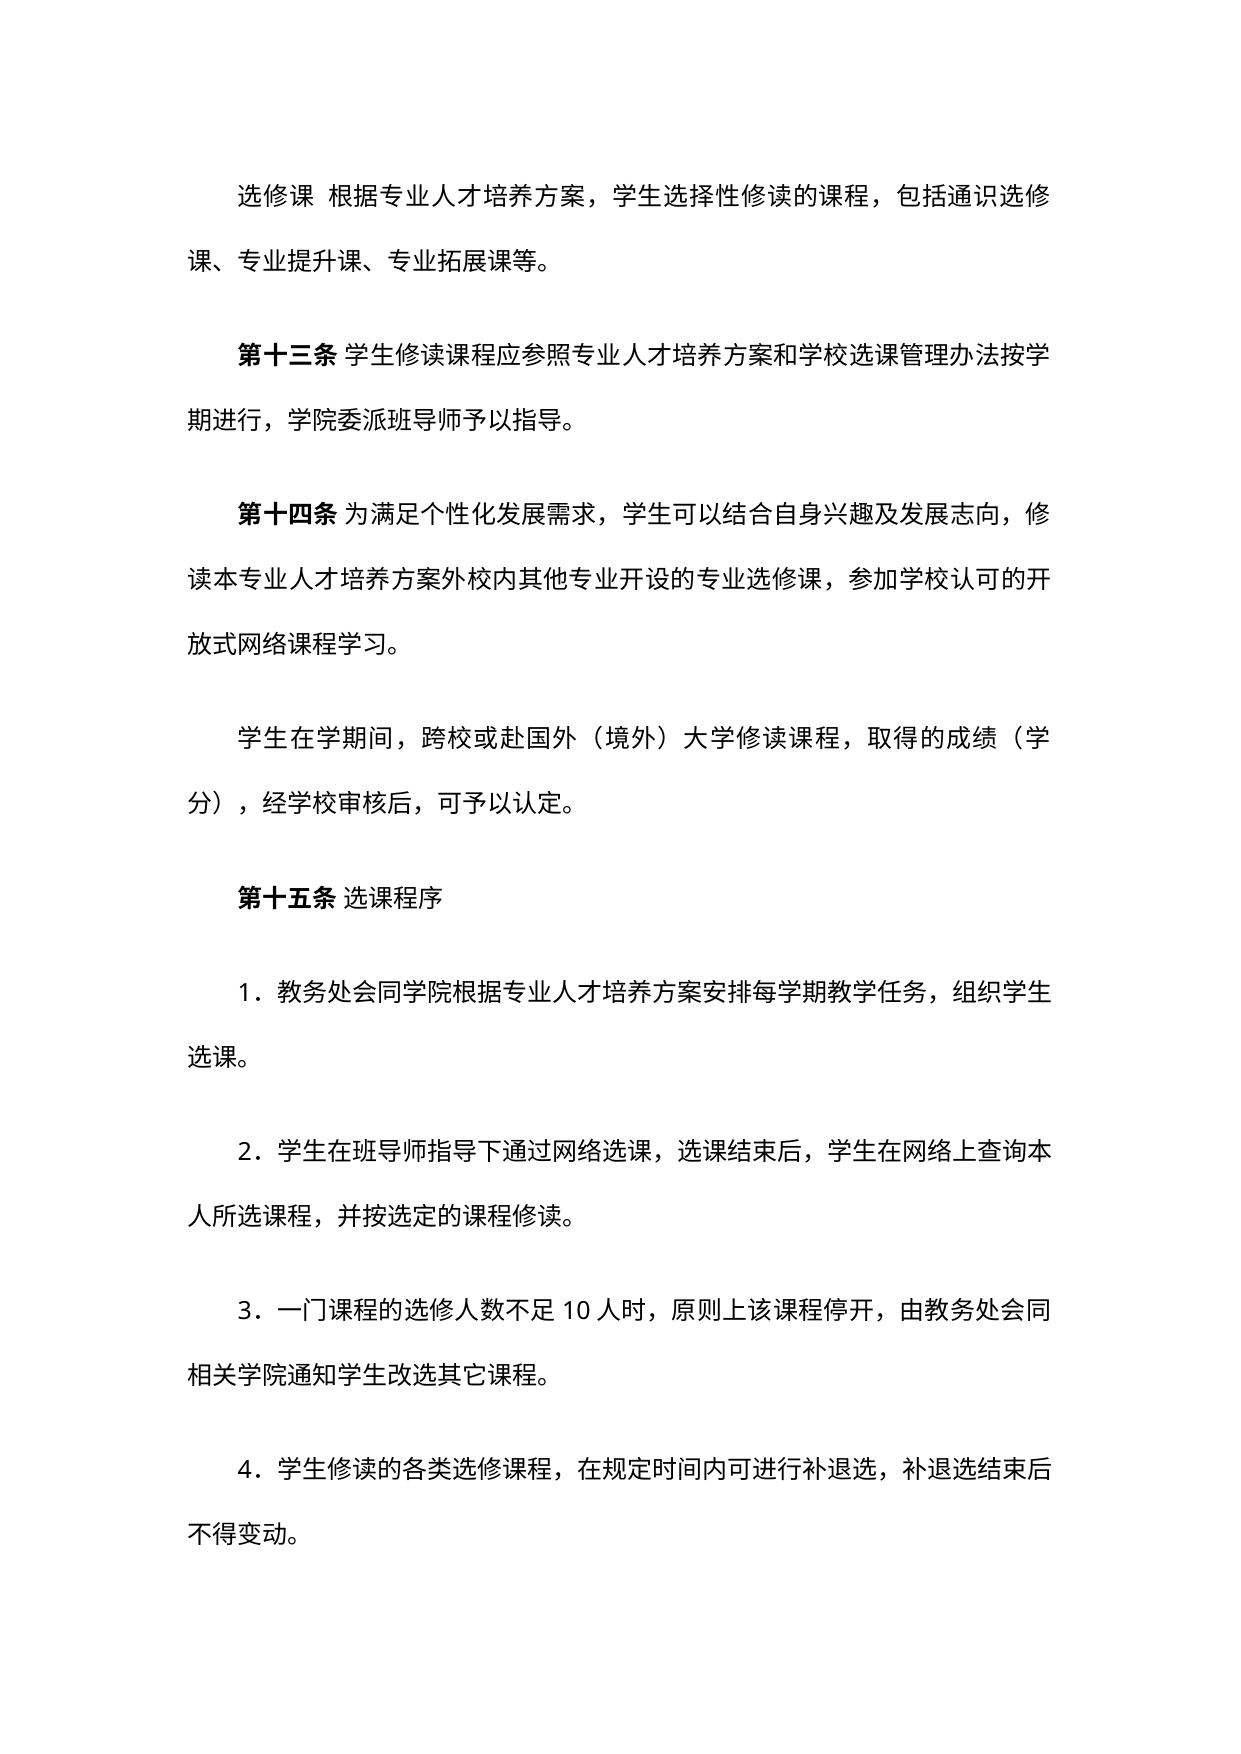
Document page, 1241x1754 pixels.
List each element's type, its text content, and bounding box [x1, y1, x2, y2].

text 3．一门课程的选修人数不足10人时，原则上该课程停开，由教务处会同相关学院通知学生改选其它课程。 [187, 1276, 1053, 1406]
text 2．学生在班导师指导下通过网络选课，选课结束后，学生在网络上查询本人所选课程，并按选定的课程修读。 [187, 1117, 1053, 1247]
text 第十四条 为满足个性化发展需求，学生可以结合自身兴趣及发展志向，修读本专业人才培养方案外校内其他专业开设的专业选修课，参加学校认可的开放式网络课程学习。 [187, 480, 1053, 675]
text 学生在学期间，跨校或赴国外（境外）大学修读课程，取得的成绩（学分），经学校审核后，可予以认定。 [187, 704, 1053, 834]
text 第十五条 选课程序 [187, 864, 1053, 929]
text 1．教务处会同学院根据专业人才培养方案安排每学期教学任务，组织学生选课。 [187, 958, 1053, 1088]
text 4．学生修读的各类选修课程，在规定时间内可进行补退选，补退选结束后不得变动。 [187, 1435, 1053, 1565]
text 第十三条 学生修读课程应参照专业人才培养方案和学校选课管理办法按学期进行，学院委派班导师予以指导。 [187, 321, 1053, 451]
text 选修课 根据专业人才培养方案，学生选择性修读的课程，包括通识选修课、专业提升课、专业拓展课等。 [187, 162, 1053, 292]
